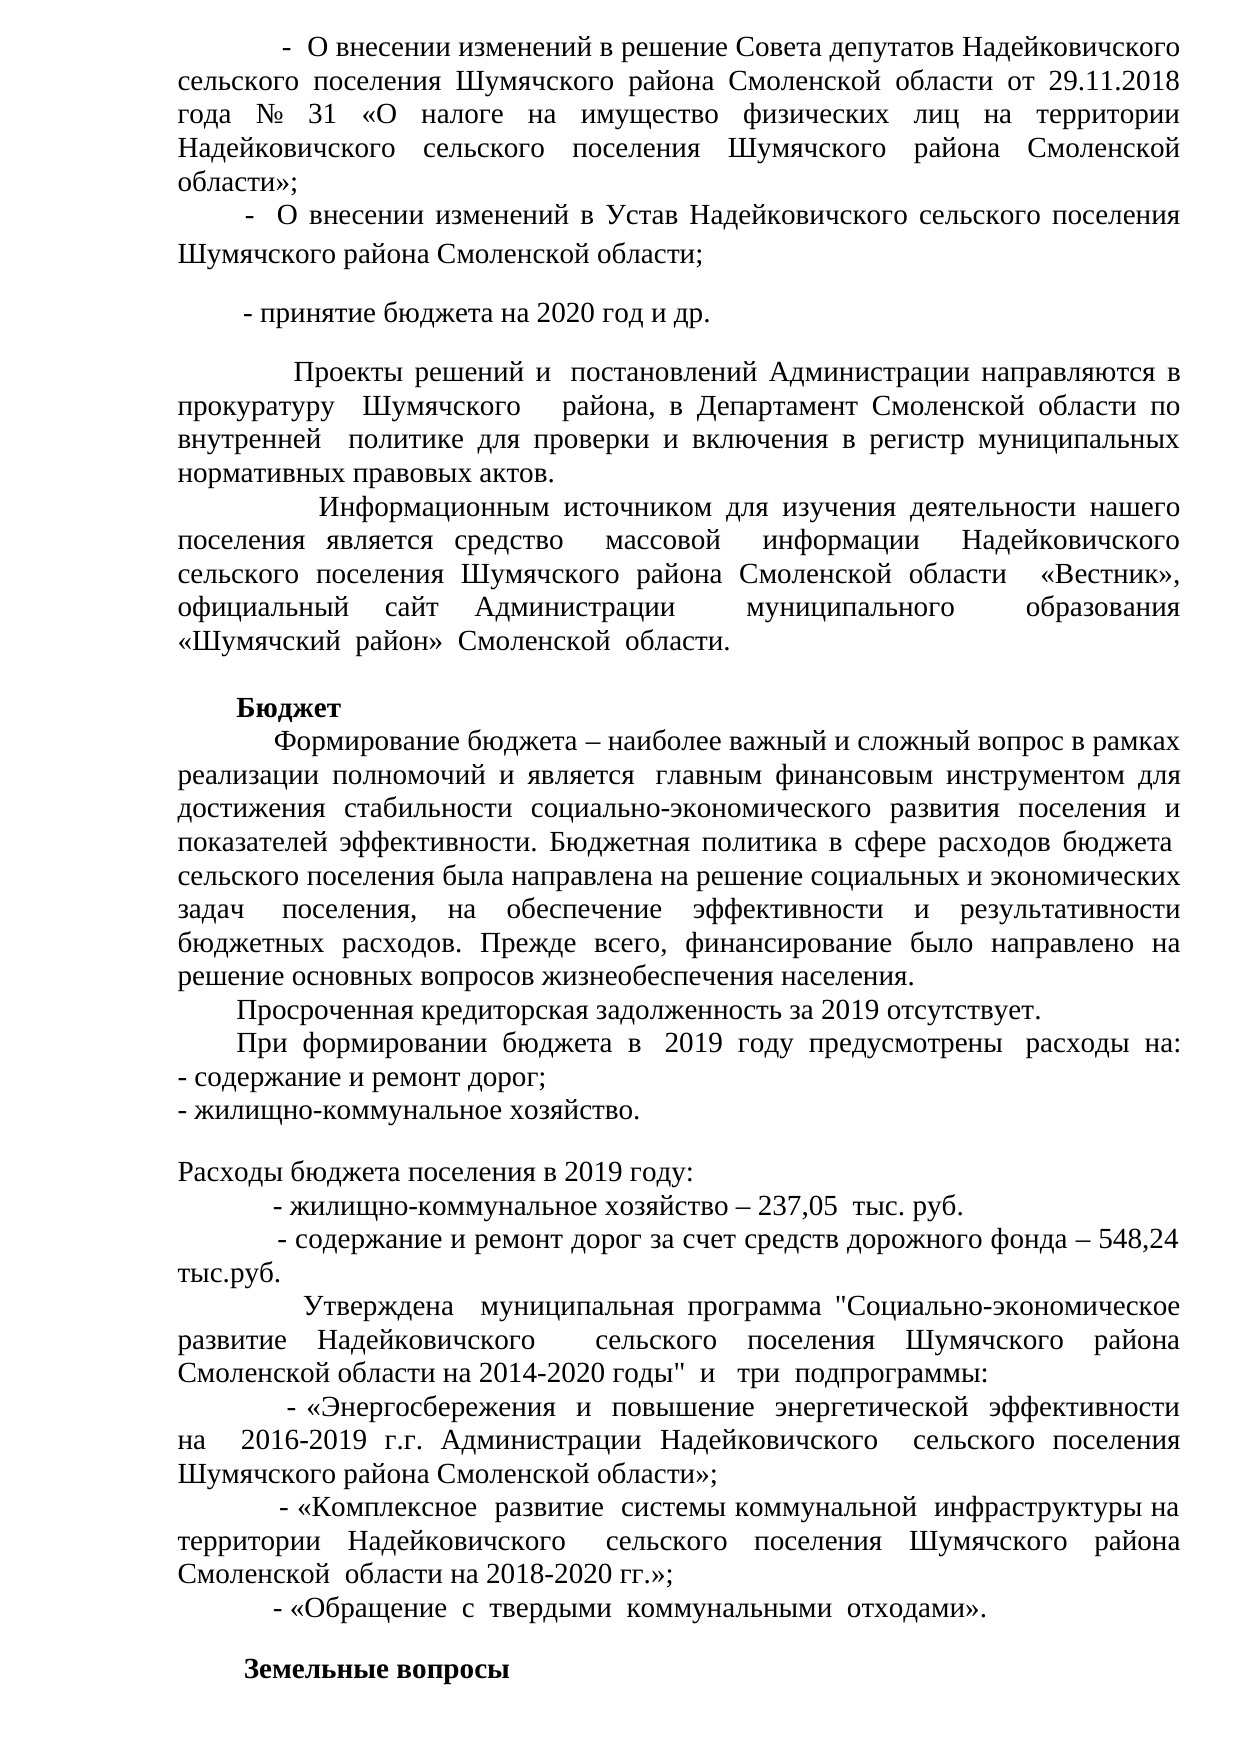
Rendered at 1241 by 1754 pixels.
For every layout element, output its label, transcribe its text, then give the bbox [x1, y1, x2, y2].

text Информационным источником для изучения деятельности нашего поселения является средство массовой информации Надейковичского сельского поселения Шумячского района Смоленской области «Вестник», официальный сайт Администрации муниципального образования «Шумячский район» Смоленской области. [177, 489, 1181, 656]
text - «Энергосбережения и повышение энергетической эффективности на 2016-2019 г.г. Администрации Надейковичского сельского поселения Шумячского района Смоленской области»; [177, 1389, 1181, 1489]
text - «Обращение с твердыми коммунальными отходами». [177, 1590, 1181, 1624]
text - О внесении изменений в решение Совета депутатов Надейковичского сельского поселения Шумячского района Смоленской области от 29.11.2018 года № 31 «О налоге на имущество физических лиц на территории Надейковичского сельского поселения Шумячского района Смоленской области»; [177, 29, 1181, 197]
text Земельные вопросы [177, 1652, 1181, 1685]
text Формирование бюджета – наиболее важный и сложный вопрос в рамках реализации полномочий и является главным финансовым инструментом для достижения стабильности социально-экономического развития поселения и показателей эффективности. Бюджетная политика в сфере расходов бюджета сельского поселения была направлена на решение социальных и экономических задач поселения, на обеспечение эффективности и результативности бюджетных расходов. Прежде всего, финансирование было направлено на решение основных вопросов жизнеобеспечения населения. [177, 723, 1181, 992]
text - О внесении изменений в Устав Надейковичского сельского поселения Шумячского района Смоленской области; [177, 197, 1181, 269]
text Расходы бюджета поселения в 2019 году: [177, 1154, 1181, 1188]
text При формировании бюджета в 2019 году предусмотрены расходы на: - содержание и ремонт дорог; [177, 1025, 1181, 1092]
text - принятие бюджета на 2020 год и др. [177, 295, 1181, 329]
text Проекты решений и постановлений Администрации направляются в прокуратуру Шумячского района, в Департамент Смоленской области по внутренней политике для проверки и включения в регистр муниципальных нормативных правовых актов. [177, 354, 1181, 489]
text Бюджет [177, 690, 1181, 723]
text - содержание и ремонт дорог за счет средств дорожного фонда – 548,24 тыс.руб. [177, 1221, 1181, 1288]
text - жилищно-коммунальное хозяйство – 237,05 тыс. руб. [177, 1188, 1181, 1221]
text - жилищно-коммунальное хозяйство. [177, 1092, 1181, 1126]
text Утверждена муниципальная программа "Социально-экономическое развитие Надейковичского сельского поселения Шумячского района Смоленской области на 2014-2020 годы" и три подпрограммы: [177, 1288, 1181, 1389]
text - «Комплексное развитие системы коммунальной инфраструктуры на территории Надейковичского сельского поселения Шумячского района Смоленской области на 2018-2020 гг.»; [177, 1489, 1181, 1590]
text Просроченная кредиторская задолженность за 2019 отсутствует. [177, 992, 1181, 1025]
